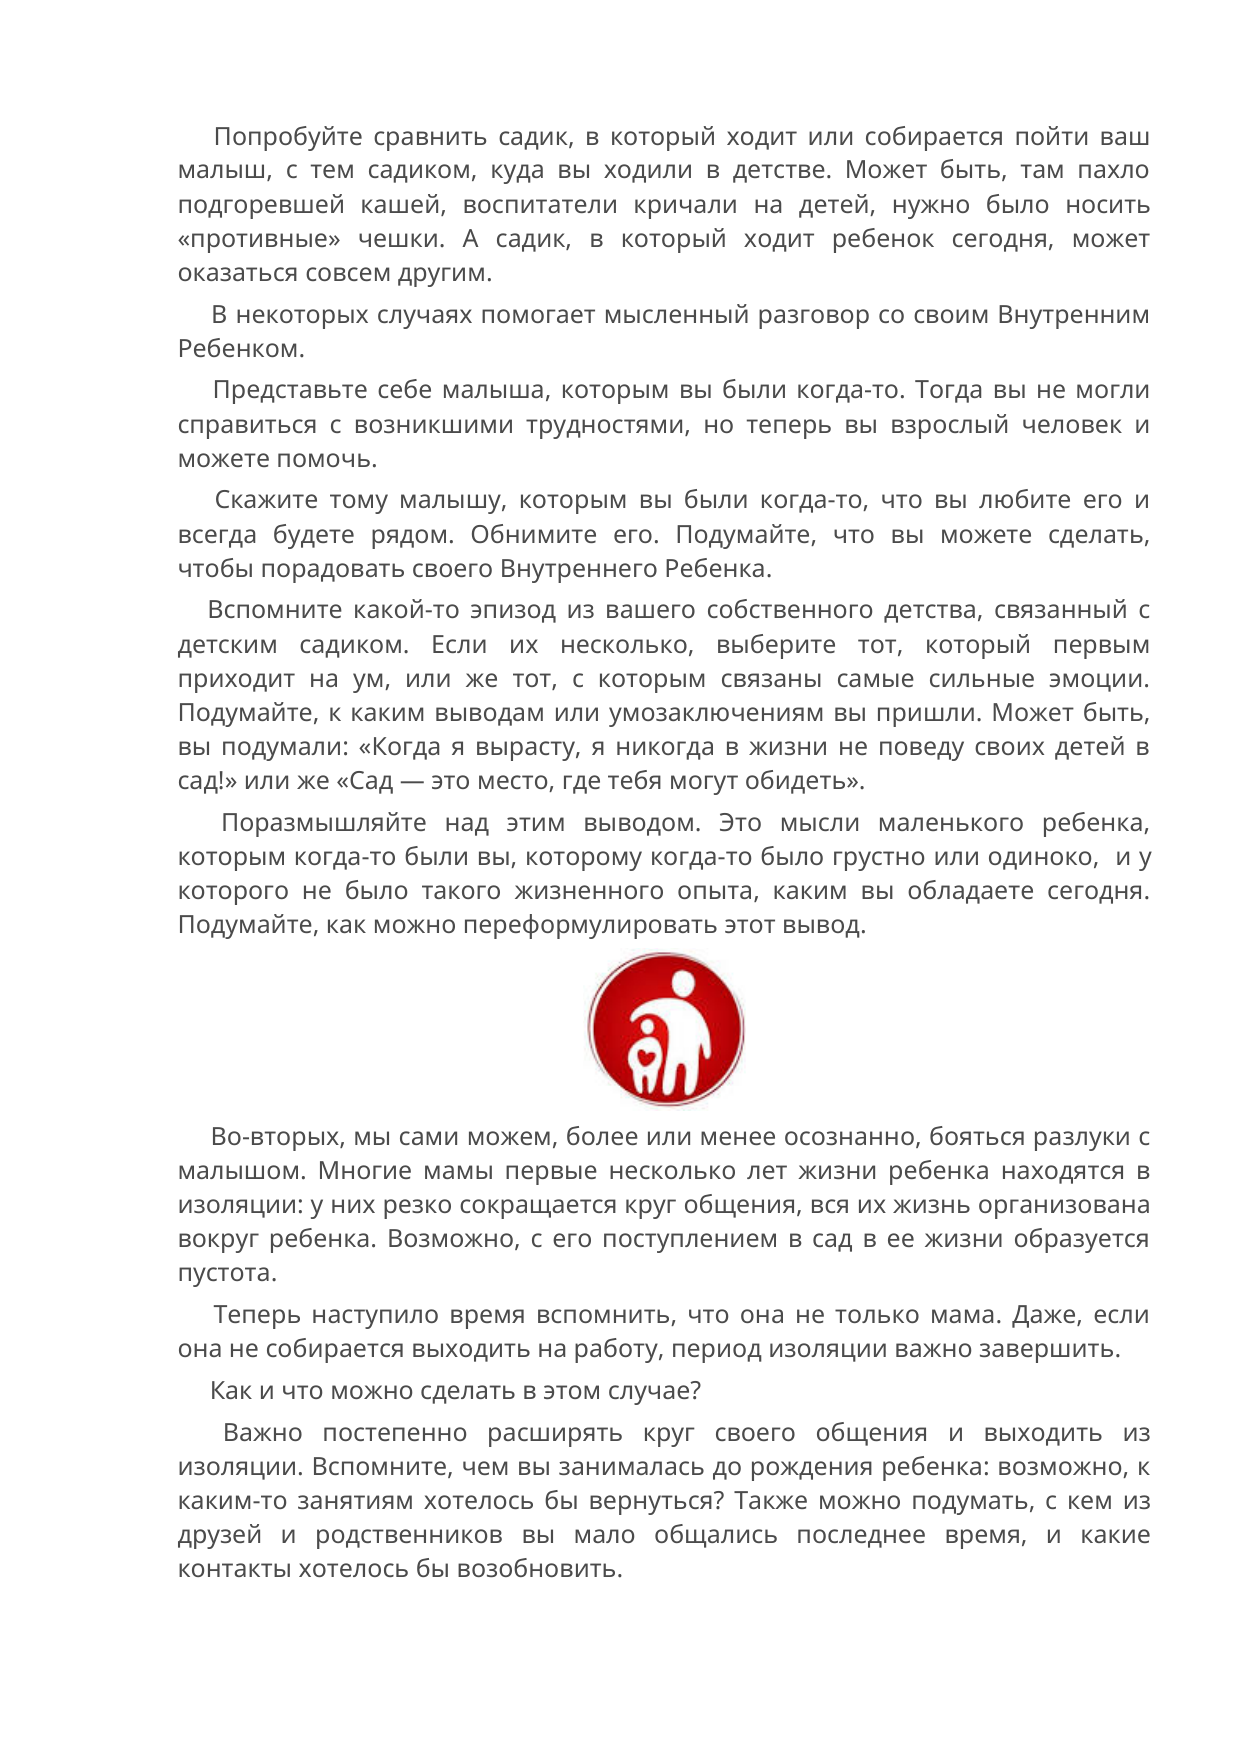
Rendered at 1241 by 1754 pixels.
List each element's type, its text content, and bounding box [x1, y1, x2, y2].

text Попробуйте сравнить садик, в который ходит или собирается пойти ваш малыш, с тем садиком, куда вы ходили в детстве. Может быть, там пахло подгоревшей кашей, воспитатели кричали на детей, нужно было носить «противные» чешки. А садик, в который ходит ребенок сегодня, может оказаться совсем другим. [177, 118, 1152, 288]
text Представьте себе малыша, которым вы были когда-то. Тогда вы не могли справиться с возникшими трудностями, но теперь вы взрослый человек и можете помочь. [177, 372, 1152, 474]
text Поразмышляйте над этим выводом. Это мысли маленького ребенка, которым когда-то были вы, которому когда-то было грустно или одиноко, и у которого не было такого жизненного опыта, каким вы обладаете сегодня. Подумайте, как можно переформулировать этот вывод. [177, 804, 1152, 941]
text Как и что можно сделать в этом случае? [177, 1373, 1152, 1407]
text Важно постепенно расширять круг своего общения и выходить из изоляции. Вспомните, чем вы занималась до рождения ребенка: возможно, к каким-то занятиям хотелось бы вернуться? Также можно подумать, с кем из друзей и родственников вы мало общались последнее время, и какие контакты хотелось бы возобновить. [177, 1415, 1152, 1585]
text Вспомните какой-то эпизод из вашего собственного детства, связанный с детским садиком. Если их несколько, выберите тот, который первым приходит на ум, или же тот, с которым связаны самые сильные эмоции. Подумайте, к каким выводам или умозаключениям вы пришли. Может быть, вы подумали: «Когда я вырасту, я никогда в жизни не поведу своих детей в сад!» или же «Сад — это место, где тебя могут обидеть». [177, 592, 1152, 797]
text Во-вторых, мы сами можем, более или менее осознанно, бояться разлуки с малышом. Многие мамы первые несколько лет жизни ребенка находятся в изоляции: у них резко сокращается круг общения, вся их жизнь организована вокруг ребенка. Возможно, с его поступлением в сад в ее жизни образуется пустота. [177, 1119, 1152, 1289]
text В некоторых случаях помогает мысленный разговор со своим Внутренним Ребенком. [177, 296, 1152, 364]
picture [583, 948, 746, 1111]
text Теперь наступило время вспомнить, что она не только мама. Даже, если она не собирается выходить на работу, период изоляции важно завершить. [177, 1297, 1152, 1365]
text Скажите тому малышу, которым вы были когда-то, что вы любите его и всегда будете рядом. Обнимите его. Подумайте, что вы можете сделать, чтобы порадовать своего Внутреннего Ребенка. [177, 482, 1152, 584]
